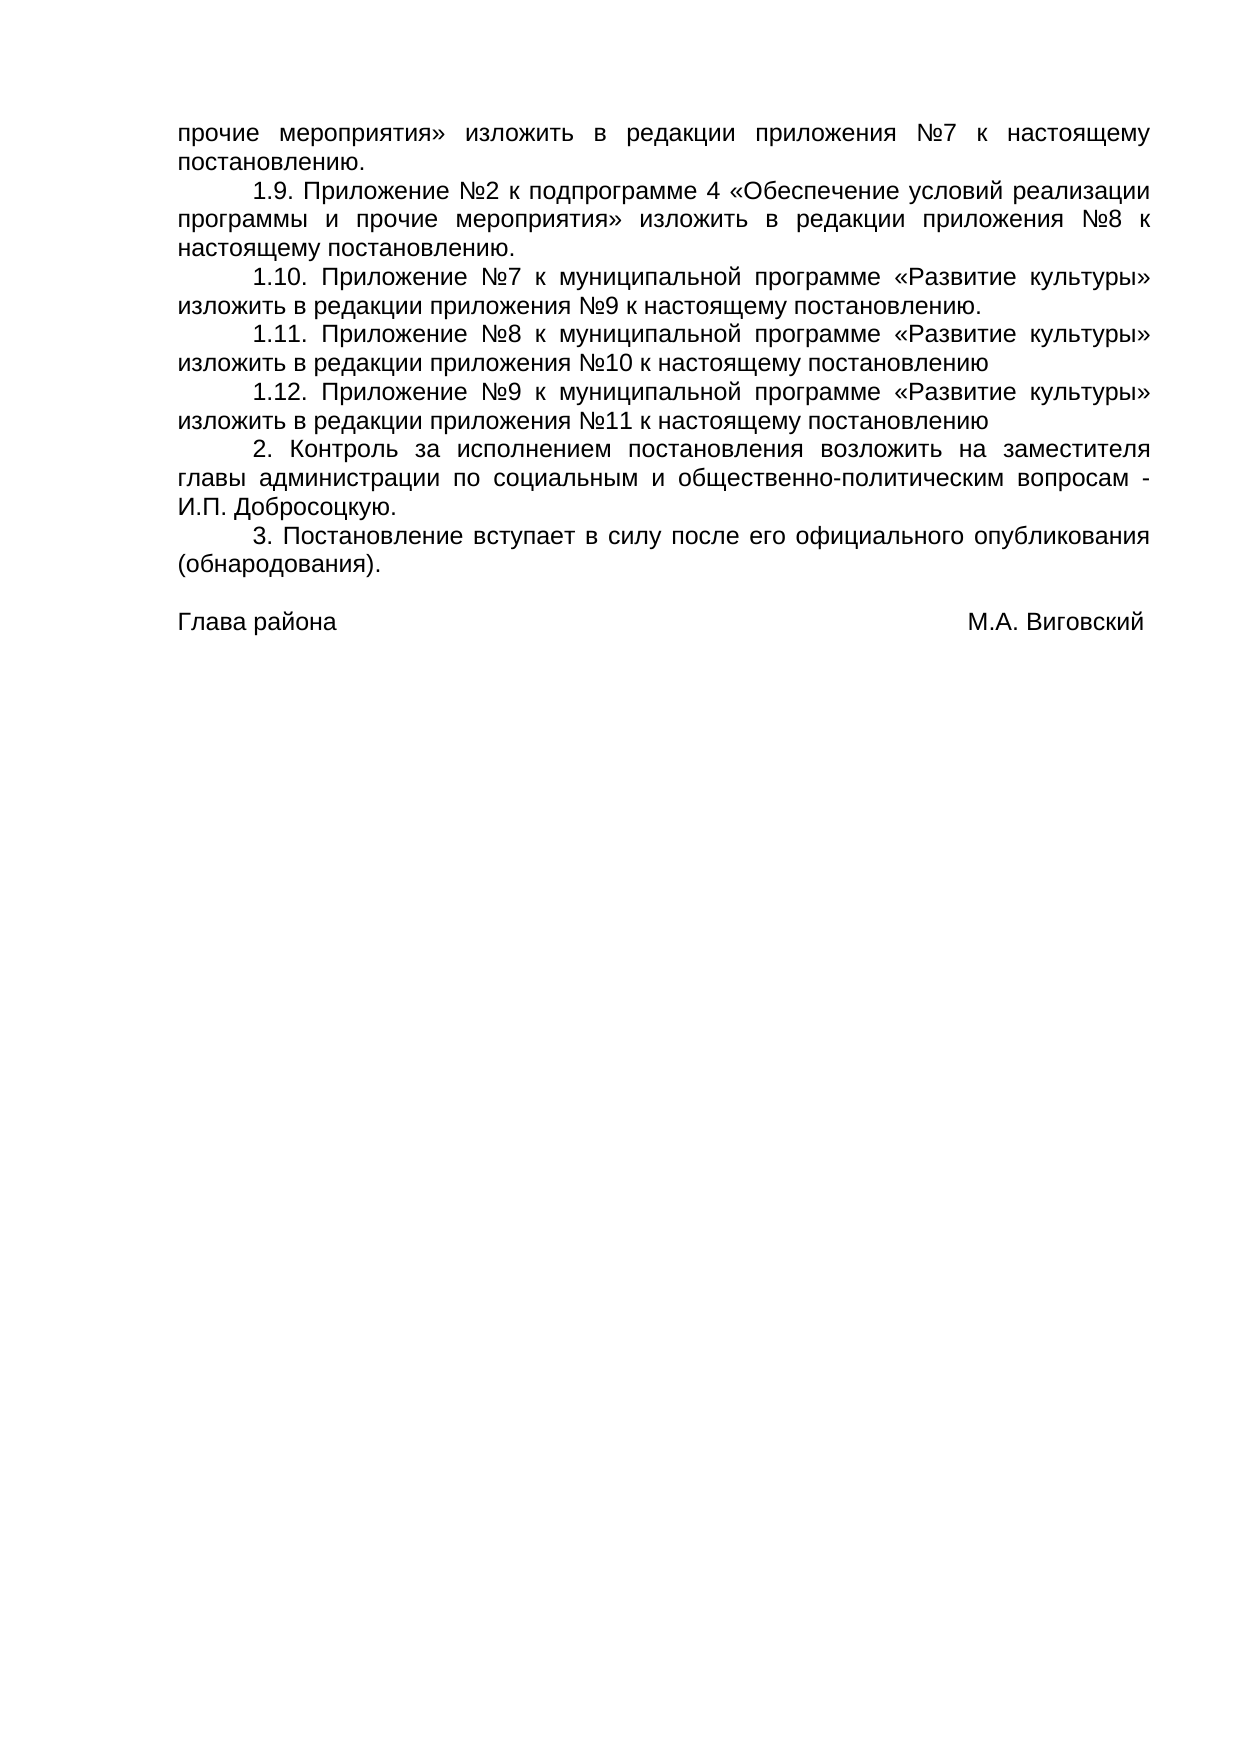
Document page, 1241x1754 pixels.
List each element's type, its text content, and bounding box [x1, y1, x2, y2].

text Глава района М.А. Виговский [177, 607, 1152, 636]
text 1.9. Приложение №2 к подпрограмме 4 «Обеспечение условий реализации программы и прочие мероприятия» изложить в редакции приложения №8 к настоящему постановлению. [177, 176, 1152, 262]
text 1.12. Приложение №9 к муниципальной программе «Развитие культуры» изложить в редакции приложения №11 к настоящему постановлению [177, 377, 1152, 434]
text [177, 118, 1152, 176]
text 1.11. Приложение №8 к муниципальной программе «Развитие культуры» изложить в редакции приложения №10 к настоящему постановлению [177, 319, 1152, 377]
text 3. Постановление вступает в силу после его официального опубликования (обнародования). [177, 521, 1152, 578]
text 2. Контроль за исполнением постановления возложить на заместителя главы администрации по социальным и общественно-политическим вопросам - И.П. Добросоцкую. [177, 434, 1152, 521]
text 1.10. Приложение №7 к муниципальной программе «Развитие культуры» изложить в редакции приложения №9 к настоящему постановлению. [177, 262, 1152, 319]
